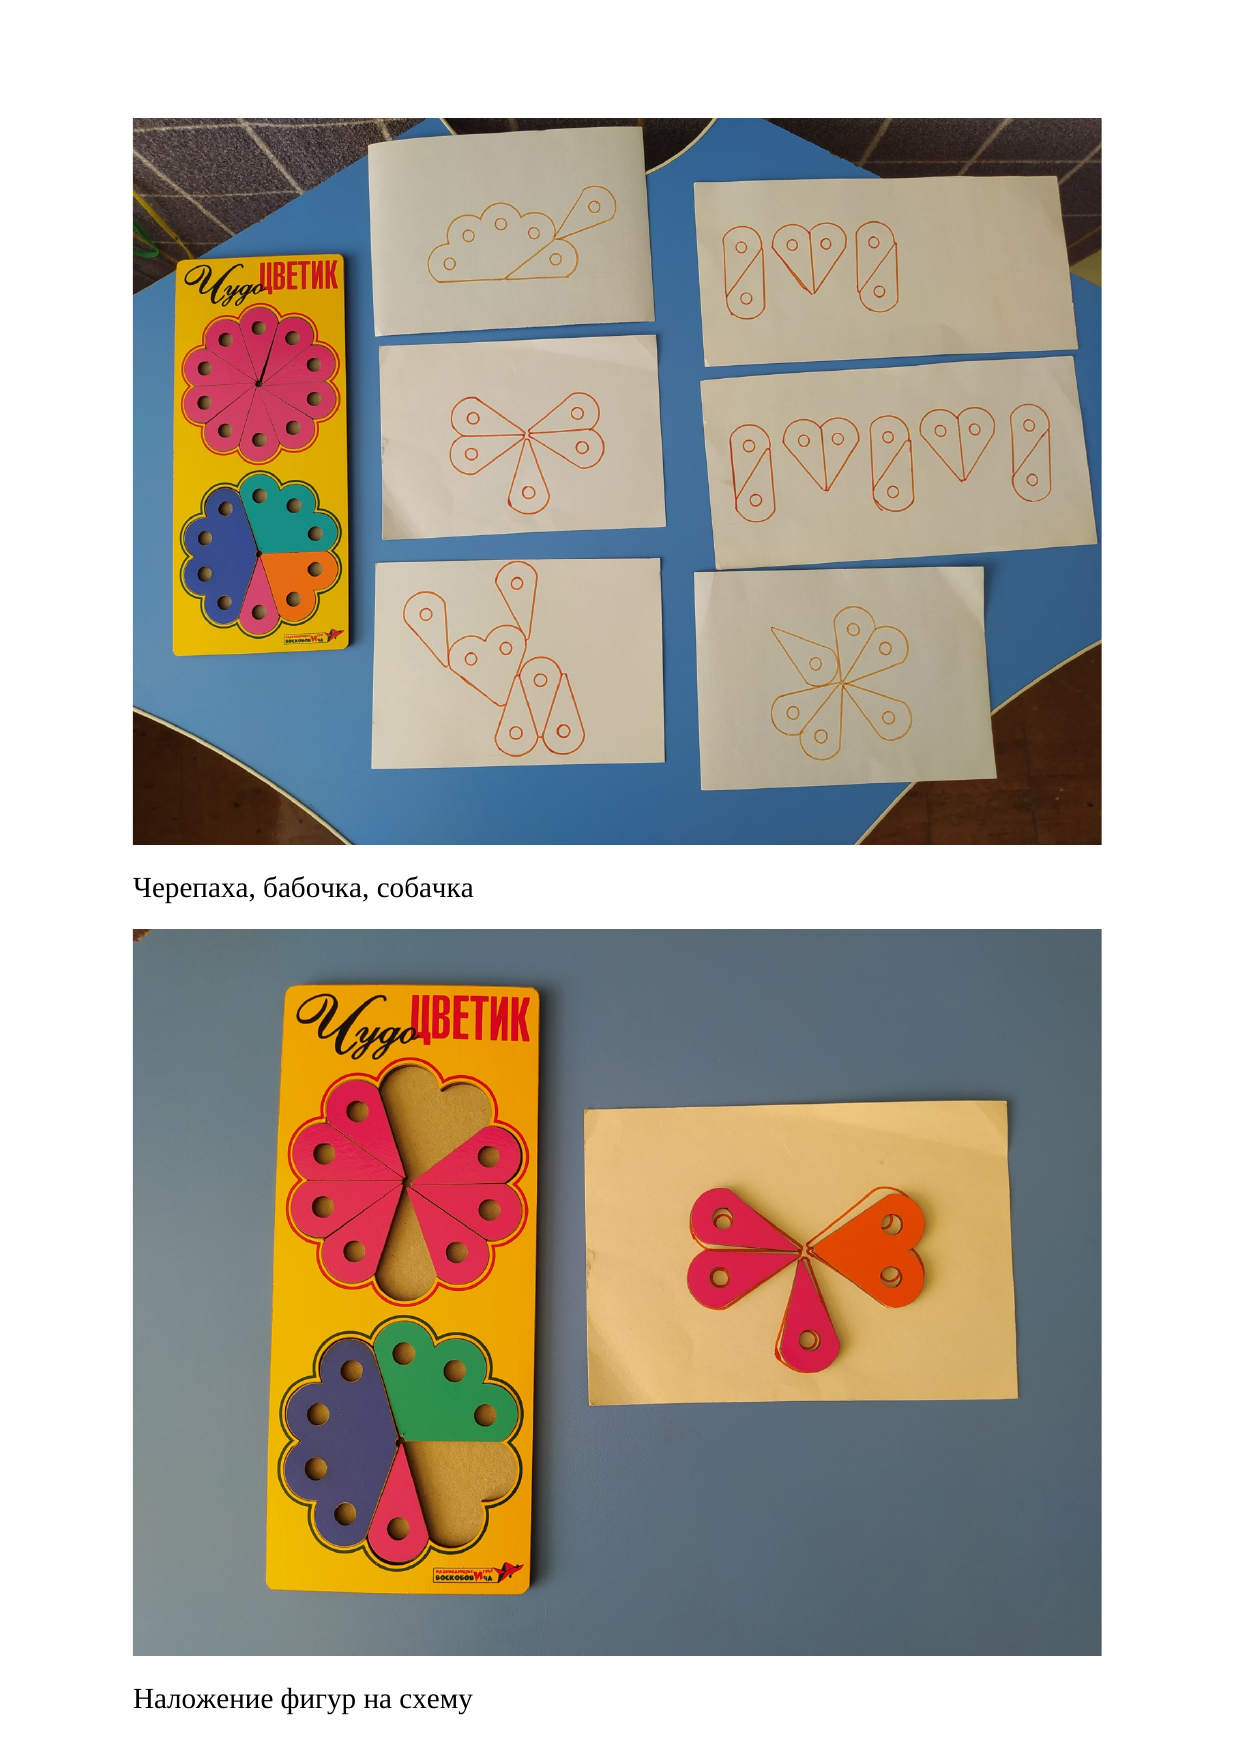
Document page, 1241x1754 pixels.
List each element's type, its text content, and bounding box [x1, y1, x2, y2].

text Черепаха, бабочка, собачка [133, 870, 1152, 903]
picture [132, 118, 1102, 845]
picture [132, 929, 1102, 1656]
text Наложение фигур на схему [133, 1681, 1152, 1714]
